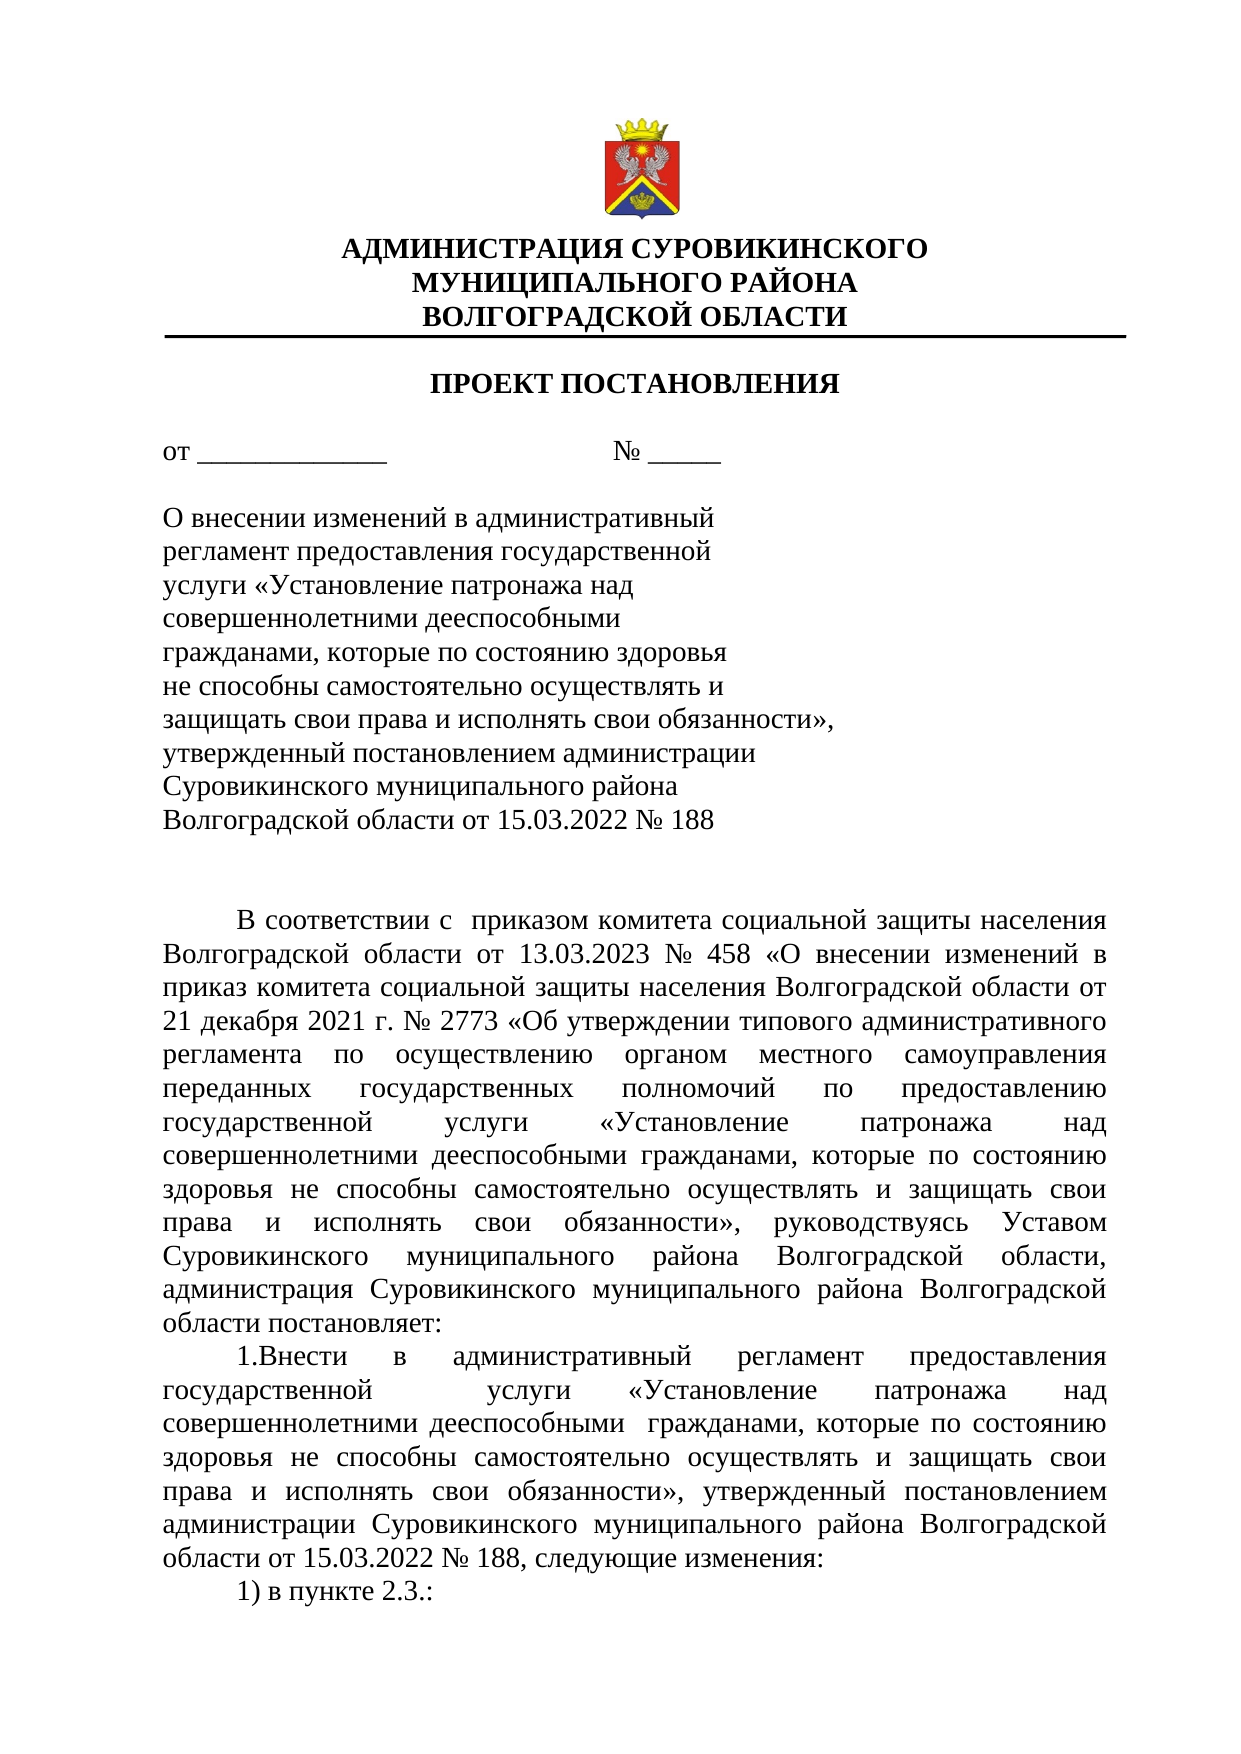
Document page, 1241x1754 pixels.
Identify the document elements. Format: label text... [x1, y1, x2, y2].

text Суровикинского муниципального района [162, 768, 1107, 802]
text В соответствии с приказом комитета социальной защиты населения Волгоградской области от 13.03.2023 № 458 «О внесении изменений в приказ комитета социальной защиты населения Волгоградской области от 21 декабря 2021 г. № 2773 «Об утверждении типового административного регламента по осуществлению органом местного самоуправления переданных государственных полномочий по предоставлению государственной услуги «Установление патронажа над совершеннолетними дееспособными гражданами, которые по состоянию здоровья не способны самостоятельно осуществлять и защищать свои права и исполнять свои обязанности», руководствуясь Уставом Суровикинского муниципального района Волгоградской области, администрация Суровикинского муниципального района Волгоградской области постановляет: [162, 902, 1107, 1338]
text Волгоградской области от 15.03.2022 № 188 [162, 802, 1107, 835]
text не способны самостоятельно осуществлять и [162, 668, 1107, 701]
text гражданами, которые по состоянию здоровья [162, 634, 1107, 668]
text АДМИНИСТРАЦИЯ СУРОВИКИНСКОГО [162, 232, 1107, 265]
text защищать свои права и исполнять свои обязанности», [162, 701, 1107, 735]
text ВОЛГОГРАДСКОЙ ОБЛАСТИ [162, 299, 1107, 332]
text О внесении изменений в административный [162, 500, 1107, 533]
text 1) в пункте 2.3.: [162, 1573, 1107, 1607]
text совершеннолетними дееспособными [162, 601, 1107, 634]
text услуги «Установление патронажа над [162, 567, 1107, 601]
picture [604, 118, 680, 220]
text 1.Внести в административный регламент предоставления государственной услуги «Установление патронажа над совершеннолетними дееспособными гражданами, которые по состоянию здоровья не способны самостоятельно осуществлять и защищать свои права и исполнять свои обязанности», утвержденный постановлением администрации Суровикинского муниципального района Волгоградской области от 15.03.2022 № 188, следующие изменения: [162, 1338, 1107, 1573]
text ПРОЕКТ ПОСТАНОВЛЕНИЯ [162, 366, 1107, 399]
text регламент предоставления государственной [162, 533, 1107, 567]
text МУНИЦИПАЛЬНОГО РАЙОНА [162, 265, 1107, 299]
text утвержденный постановлением администрации [162, 735, 1107, 768]
text от _____________ № _____ [162, 433, 1107, 466]
